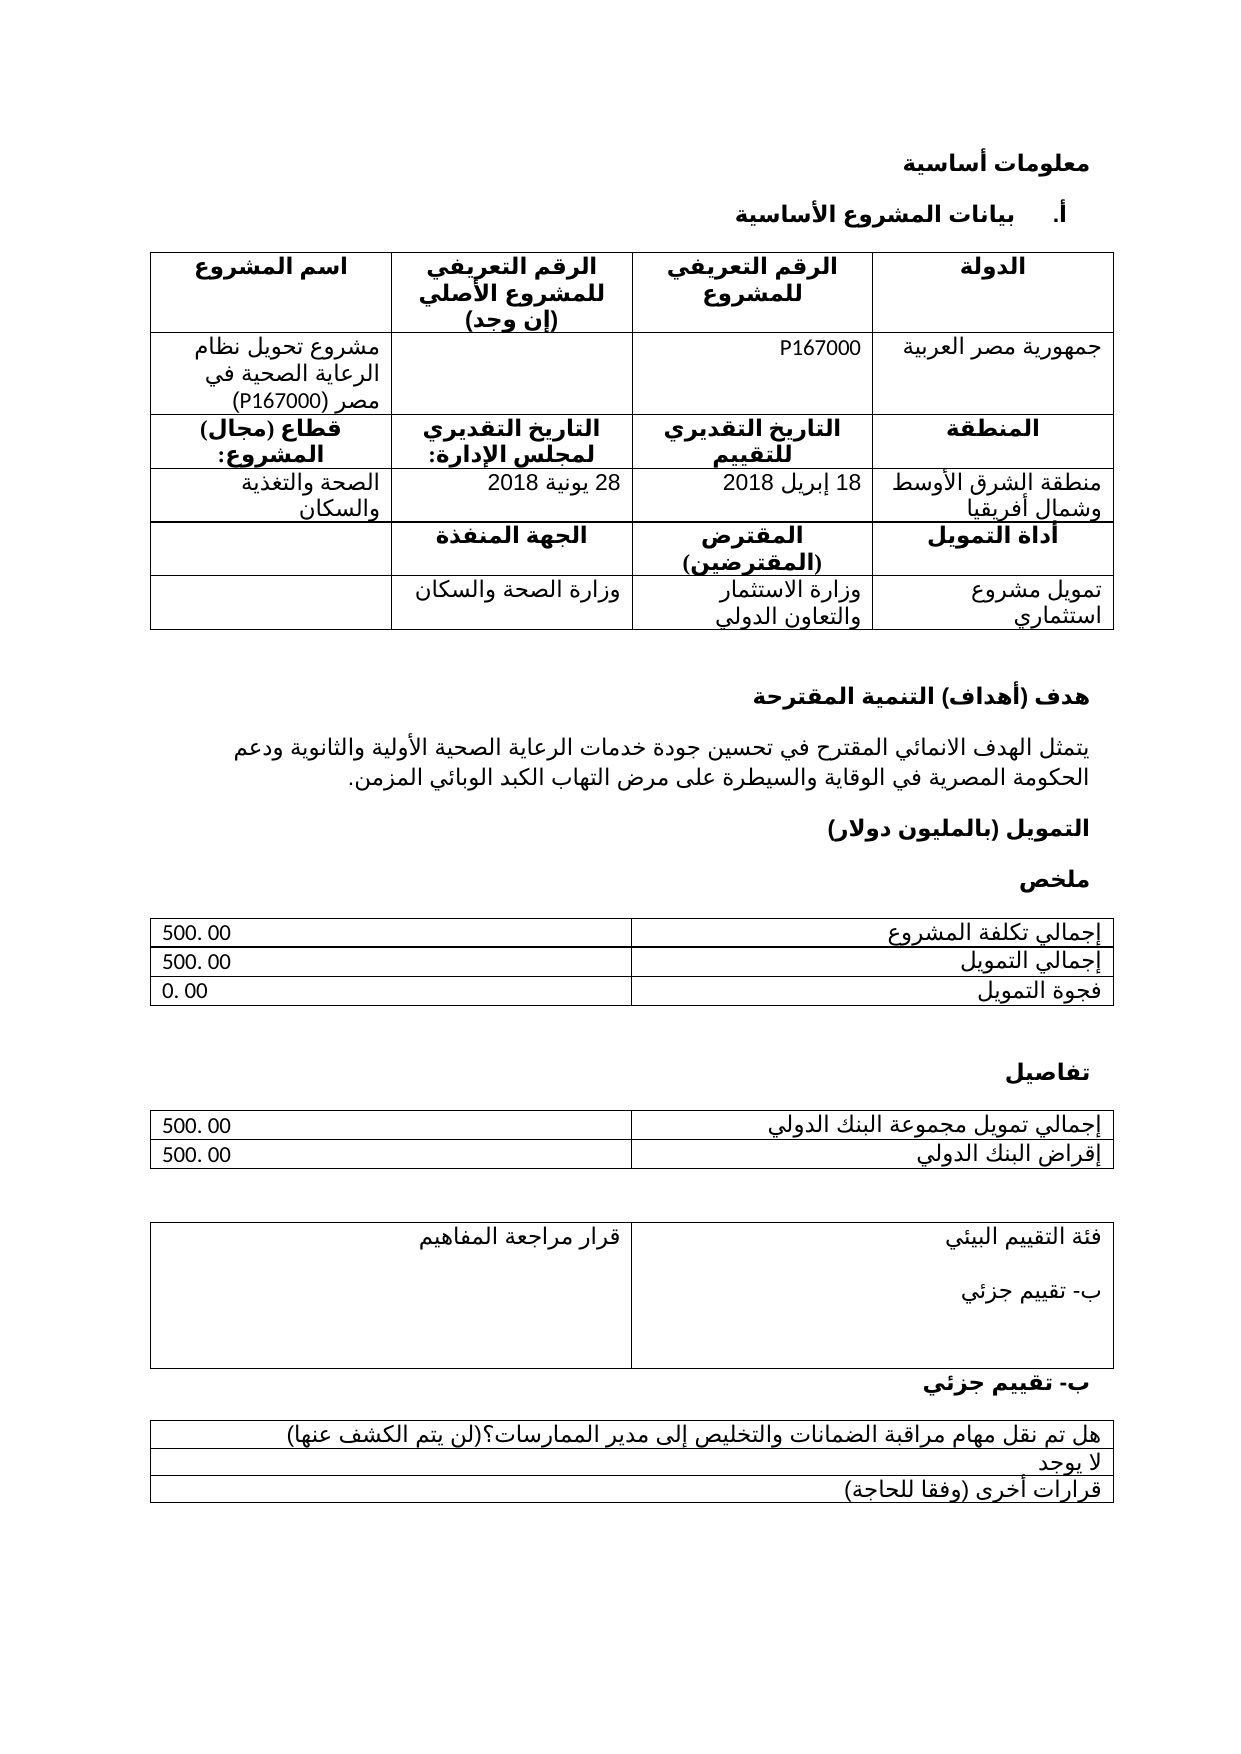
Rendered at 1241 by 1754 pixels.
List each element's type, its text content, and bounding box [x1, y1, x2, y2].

table_cell منطقة الشرق الأوسط وشمال أفريقيا [873, 469, 1113, 521]
table_cell 0. 00 [151, 977, 631, 1004]
table_cell [151, 576, 391, 629]
table_cell لا يوجد [151, 1449, 1113, 1475]
table_cell المنطقة [873, 415, 1113, 468]
table_cell مشروع تحويل نظام الرعاية الصحية في مصر (P167000) [151, 333, 391, 414]
table_header 500. 00 [151, 1111, 631, 1139]
table_header 500. 00 [151, 919, 631, 946]
table_cell 500. 00 [151, 1140, 631, 1168]
table_cell المقترض (المقترضين) [633, 523, 872, 575]
table_header الدولة [873, 253, 1113, 332]
table_cell 18 إبريل 2018 [633, 469, 872, 521]
table_header إجمالي تمويل مجموعة البنك الدولي [632, 1111, 1113, 1139]
table_cell 28 يونية 2018 [392, 469, 632, 521]
table_header الرقم التعريفي للمشروع الأصلي (إن وجد) [392, 253, 632, 332]
list بيانات المشروع الأساسية [150, 201, 1053, 227]
table_header هل تم نقل مهام مراقبة الضمانات والتخليص إلى مدير الممارسات؟(لن يتم الكشف عنها) [151, 1421, 1113, 1447]
text معلومات أساسية [150, 150, 1090, 176]
table_cell التاريخ التقديري لمجلس الإدارة: [392, 415, 632, 468]
table_cell فجوة التمويل [632, 977, 1113, 1004]
text تفاصيل [150, 1059, 1090, 1085]
table_cell إقراض البنك الدولي [632, 1140, 1113, 1168]
table_cell [392, 333, 632, 414]
table_cell وزارة الاستثمار والتعاون الدولي [633, 576, 872, 629]
table_cell الصحة والتغذية والسكان [151, 469, 391, 521]
table_header اسم المشروع [151, 253, 391, 332]
table_header قرار مراجعة المفاهيم [151, 1223, 631, 1368]
table_cell تمويل مشروع استثماري [873, 576, 1113, 629]
table_cell الجهة المنفذة [392, 523, 632, 575]
text التمويل (بالمليون دولار) [150, 815, 1090, 842]
table_cell 500. 00 [151, 948, 631, 976]
table_header إجمالي تكلفة المشروع [632, 919, 1113, 946]
table_cell أداة التمويل [873, 523, 1113, 575]
table_cell وزارة الصحة والسكان [392, 576, 632, 629]
text يتمثل الهدف الانمائي المقترح في تحسين جودة خدمات الرعاية الصحية الأولية والثانوية ودعم الحكومة المصرية في الوقاية والسيطرة على مرض التهاب الكبد الوبائي المزمن. [150, 734, 1090, 791]
table_cell إجمالي التمويل [632, 948, 1113, 976]
table_header الرقم التعريفي للمشروع [633, 253, 872, 332]
table_cell التاريخ التقديري للتقييم [633, 415, 872, 468]
text هدف (أهداف) التنمية المقترحة [150, 683, 1090, 709]
table_cell [151, 523, 391, 575]
table_cell قطاع (مجال) المشروع: [151, 415, 391, 468]
table_cell جمهورية مصر العربية [873, 333, 1113, 414]
table_cell P167000 [633, 333, 872, 414]
text ملخص [150, 866, 1090, 893]
text ب- تقييم جزئي [150, 1369, 1090, 1395]
table_cell قرارات أخرى (وفقا للحاجة) [151, 1476, 1113, 1502]
table_header فئة التقييم البيئي ب- تقييم جزئي [632, 1223, 1113, 1368]
